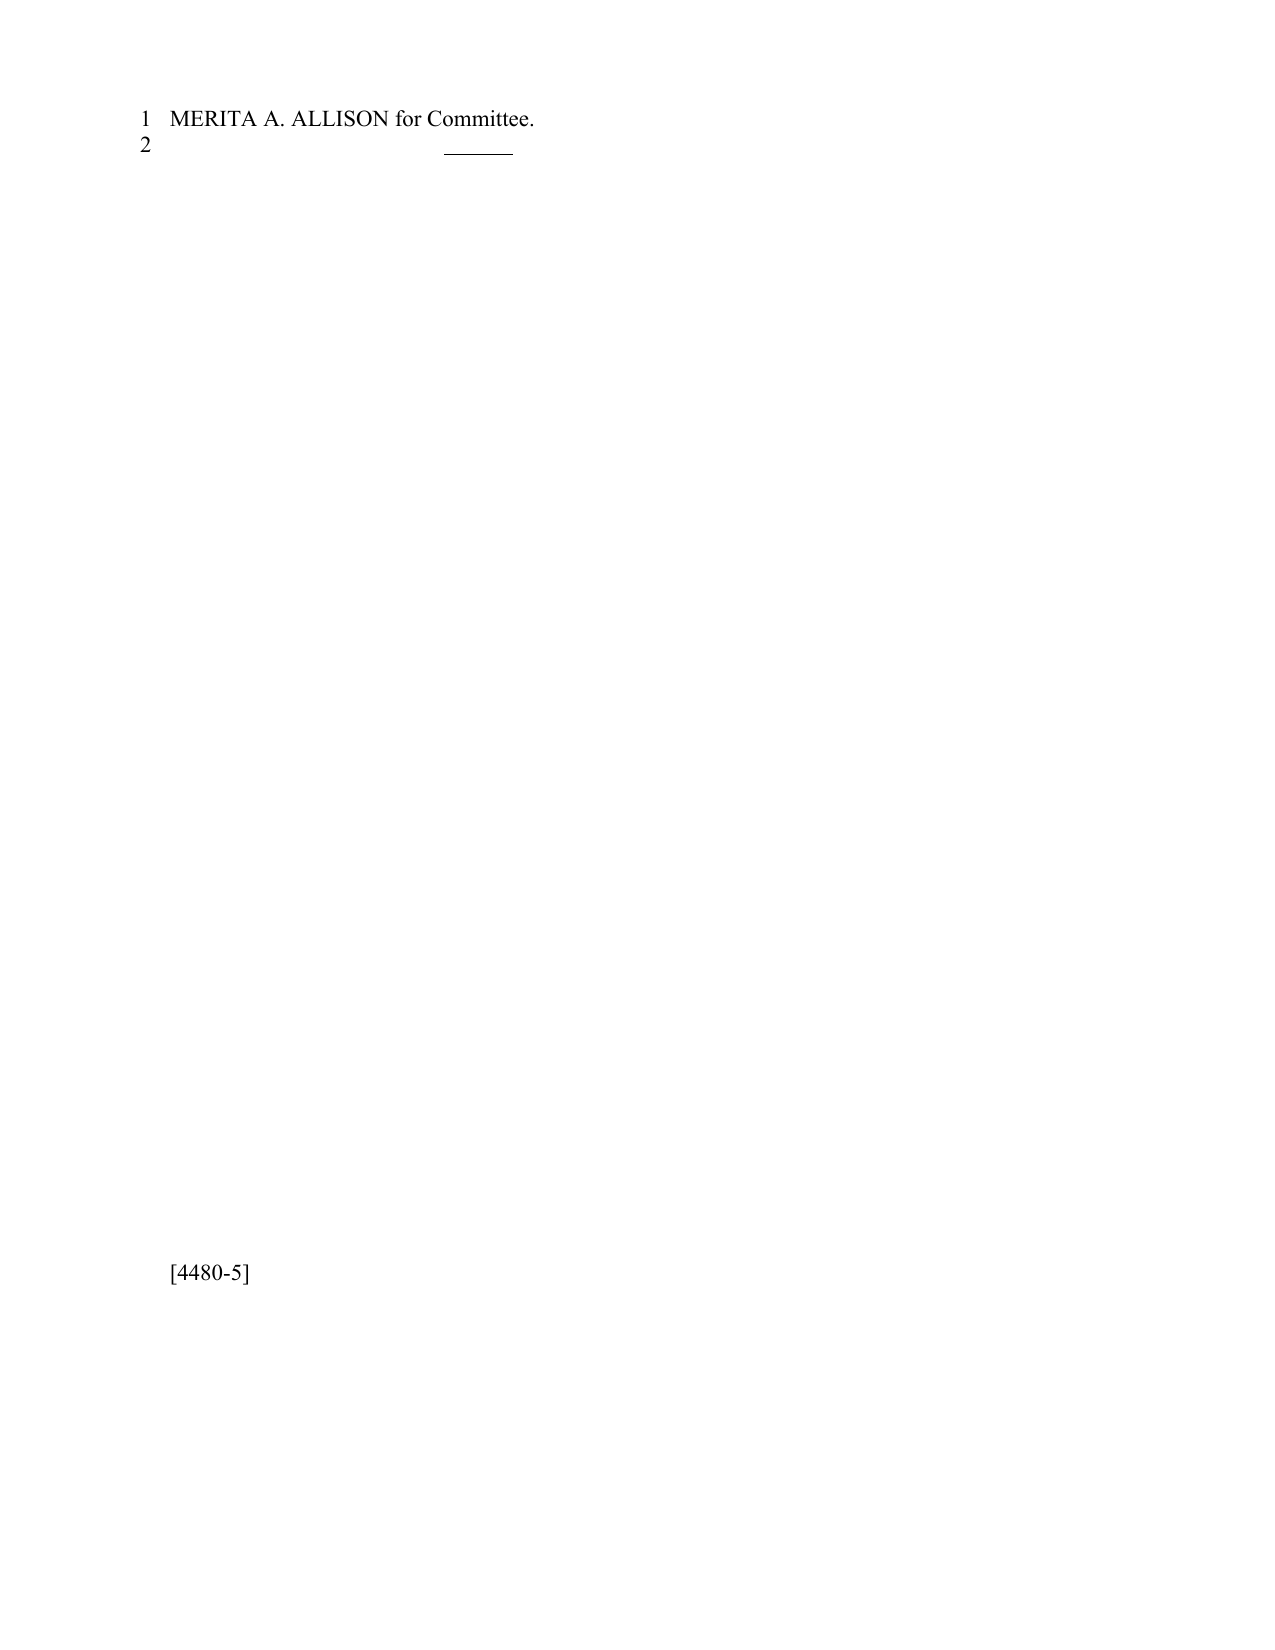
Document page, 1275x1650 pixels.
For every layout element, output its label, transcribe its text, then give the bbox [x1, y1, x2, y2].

text MERITA A. ALLISON for Committee. [169, 105, 787, 131]
